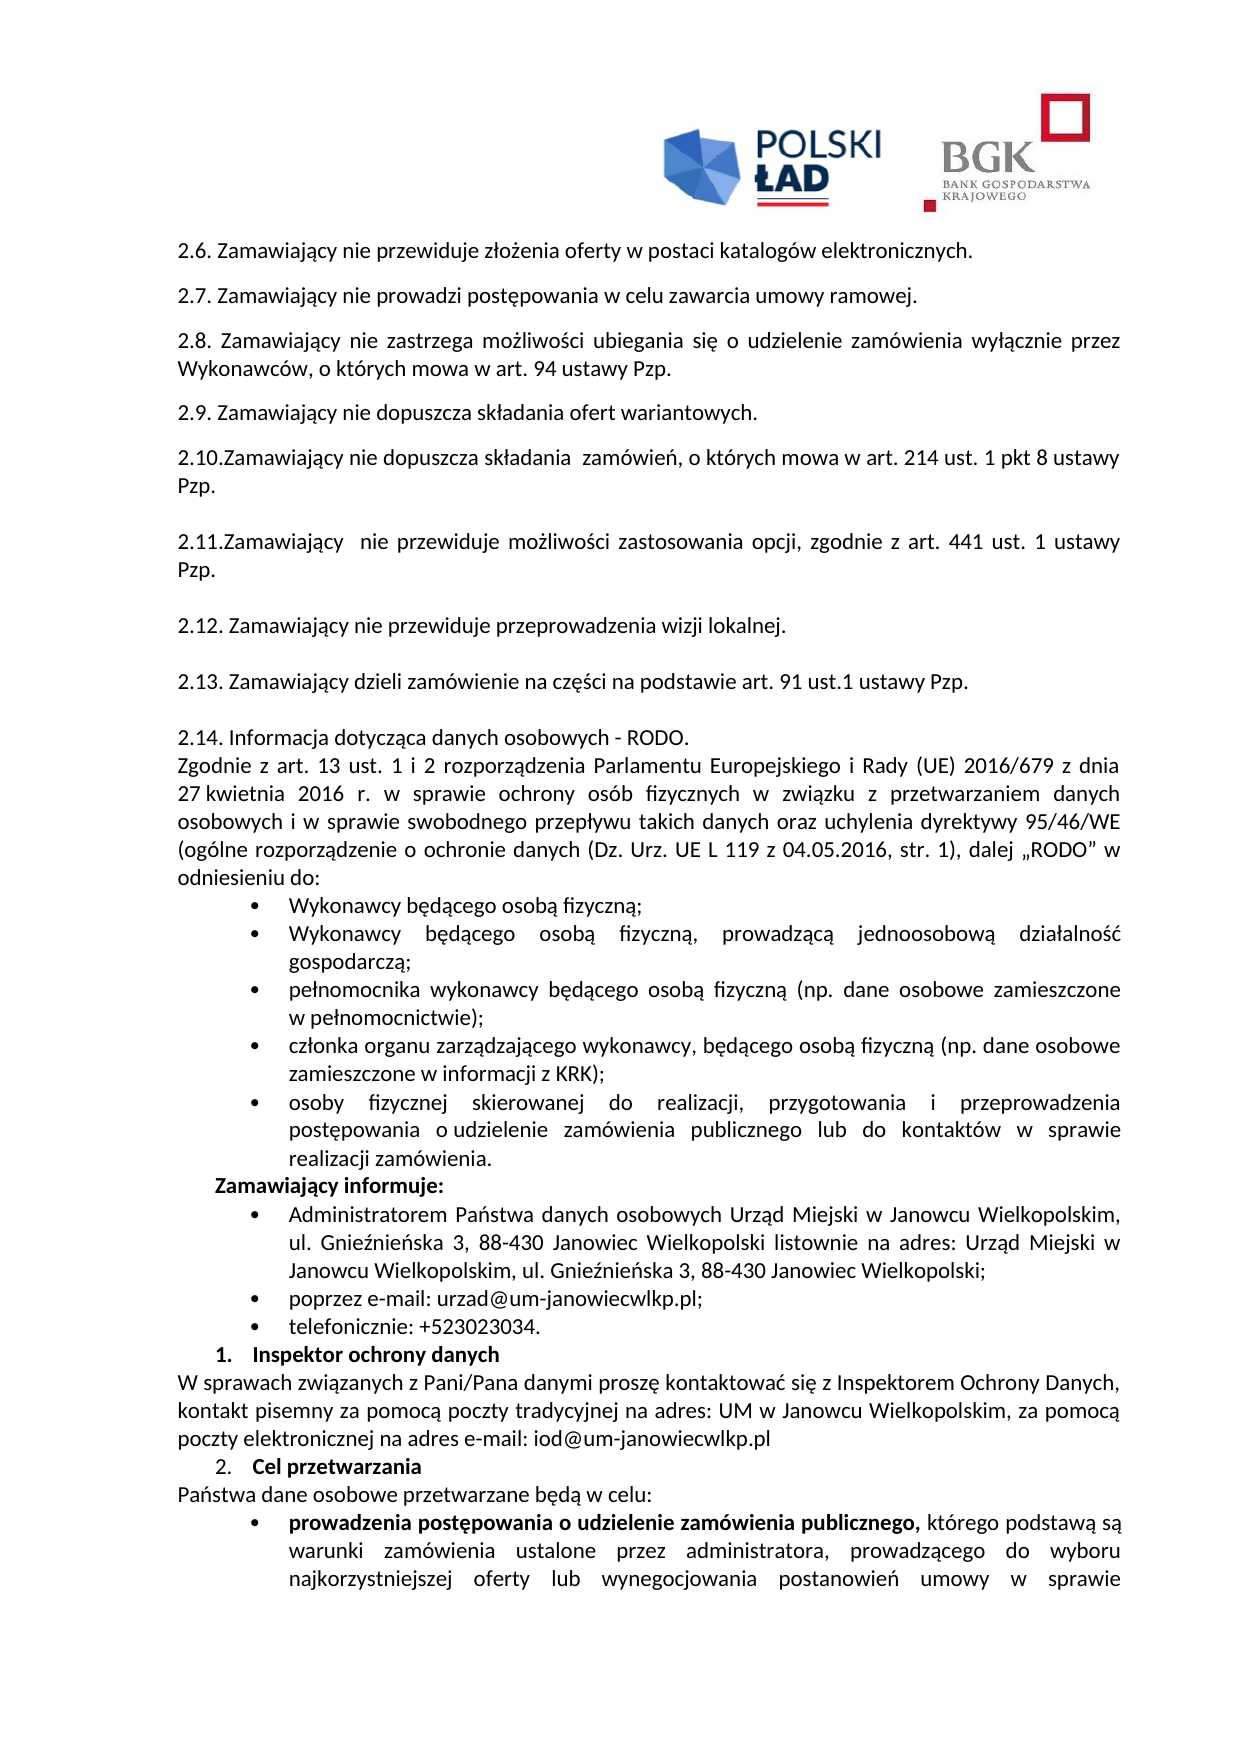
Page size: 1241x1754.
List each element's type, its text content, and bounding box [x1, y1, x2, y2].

text 2.8. Zamawiający nie zastrzega możliwości ubiegania się o udzielenie zamówienia wyłącznie przez Wykonawców, o których mowa w art. 94 ustawy Pzp. [177, 326, 1122, 382]
text 2.10.Zamawiający nie dopuszcza składania zamówień, o których mowa w art. 214 ust. 1 pkt 8 ustawy Pzp. [177, 443, 1122, 499]
text Zgodnie z art. 13 ust. 1 i 2 rozporządzenia Parlamentu Europejskiego i Rady (UE) 2016/679 z dnia 27 kwietnia 2016 r. w sprawie ochrony osób fizycznych w związku z przetwarzaniem danych osobowych i w sprawie swobodnego przepływu takich danych oraz uchylenia dyrektywy 95/46/WE (ogólne rozporządzenie o ochronie danych (Dz. Urz. UE L 119 z 04.05.2016, str. 1), dalej „RODO” w odniesieniu do: [177, 751, 1122, 891]
text W sprawach związanych z Pani/Pana danymi proszę kontaktować się z Inspektorem Ochrony Danych, kontakt pisemny za pomocą poczty tradycyjnej na adres: UM w Janowcu Wielkopolskim, za pomocą poczty elektronicznej na adres e-mail: iod@um-janowiecwlkp.pl [177, 1368, 1122, 1452]
list Administratorem Państwa danych osobowych Urząd Miejski w Janowcu Wielkopolskim, ul. Gnieźnieńska 3, 88-430 Janowiec Wielkopolski listownie na adres: Urząd Miejski w Janowcu Wielkopolskim, ul. Gnieźnieńska 3, 88-430 Janowiec Wielkopolski; [251, 1200, 1122, 1284]
text 2.6. Zamawiający nie przewiduje złożenia oferty w postaci katalogów elektronicznych. [177, 236, 1122, 264]
list pełnomocnika wykonawcy będącego osobą fizyczną (np. dane osobowe zamieszczone w pełnomocnictwie); [251, 976, 1122, 1032]
text Państwa dane osobowe przetwarzane będą w celu: [177, 1480, 1122, 1508]
text 2.11.Zamawiający nie przewiduje możliwości zastosowania opcji, zgodnie z art. 441 ust. 1 ustawy Pzp. [177, 527, 1122, 583]
text Zamawiający informuje: [177, 1172, 1122, 1200]
text 2.14. Informacja dotycząca danych osobowych - RODO. [177, 723, 1122, 751]
text 2.7. Zamawiający nie prowadzi postępowania w celu zawarcia umowy ramowej. [177, 281, 1122, 309]
list Wykonawcy będącego osobą fizyczną, prowadzącą jednoosobową działalność gospodarczą; [251, 919, 1122, 976]
list osoby fizycznej skierowanej do realizacji, przygotowania i przeprowadzenia postępowania o udzielenie zamówienia publicznego lub do kontaktów w sprawie realizacji zamówienia. [251, 1088, 1122, 1172]
list członka organu zarządzającego wykonawcy, będącego osobą fizyczną (np. dane osobowe zamieszczone w informacji z KRK); [251, 1032, 1122, 1088]
list poprzez e-mail: urzad@um-janowiecwlkp.pl; [251, 1284, 1122, 1312]
text 2.13. Zamawiający dzieli zamówienie na części na podstawie art. 91 ust.1 ustawy Pzp. [177, 667, 1122, 695]
list Inspektor ochrony danych [215, 1340, 1122, 1368]
list Wykonawcy będącego osobą fizyczną; [251, 891, 1122, 919]
list telefonicznie: +523023034. [251, 1312, 1122, 1340]
text 2.9. Zamawiający nie dopuszcza składania ofert wariantowych. [177, 398, 1122, 426]
picture [643, 73, 1123, 237]
list Cel przetwarzania [215, 1452, 1122, 1480]
text 2.12. Zamawiający nie przewiduje przeprowadzenia wizji lokalnej. [177, 611, 1122, 639]
